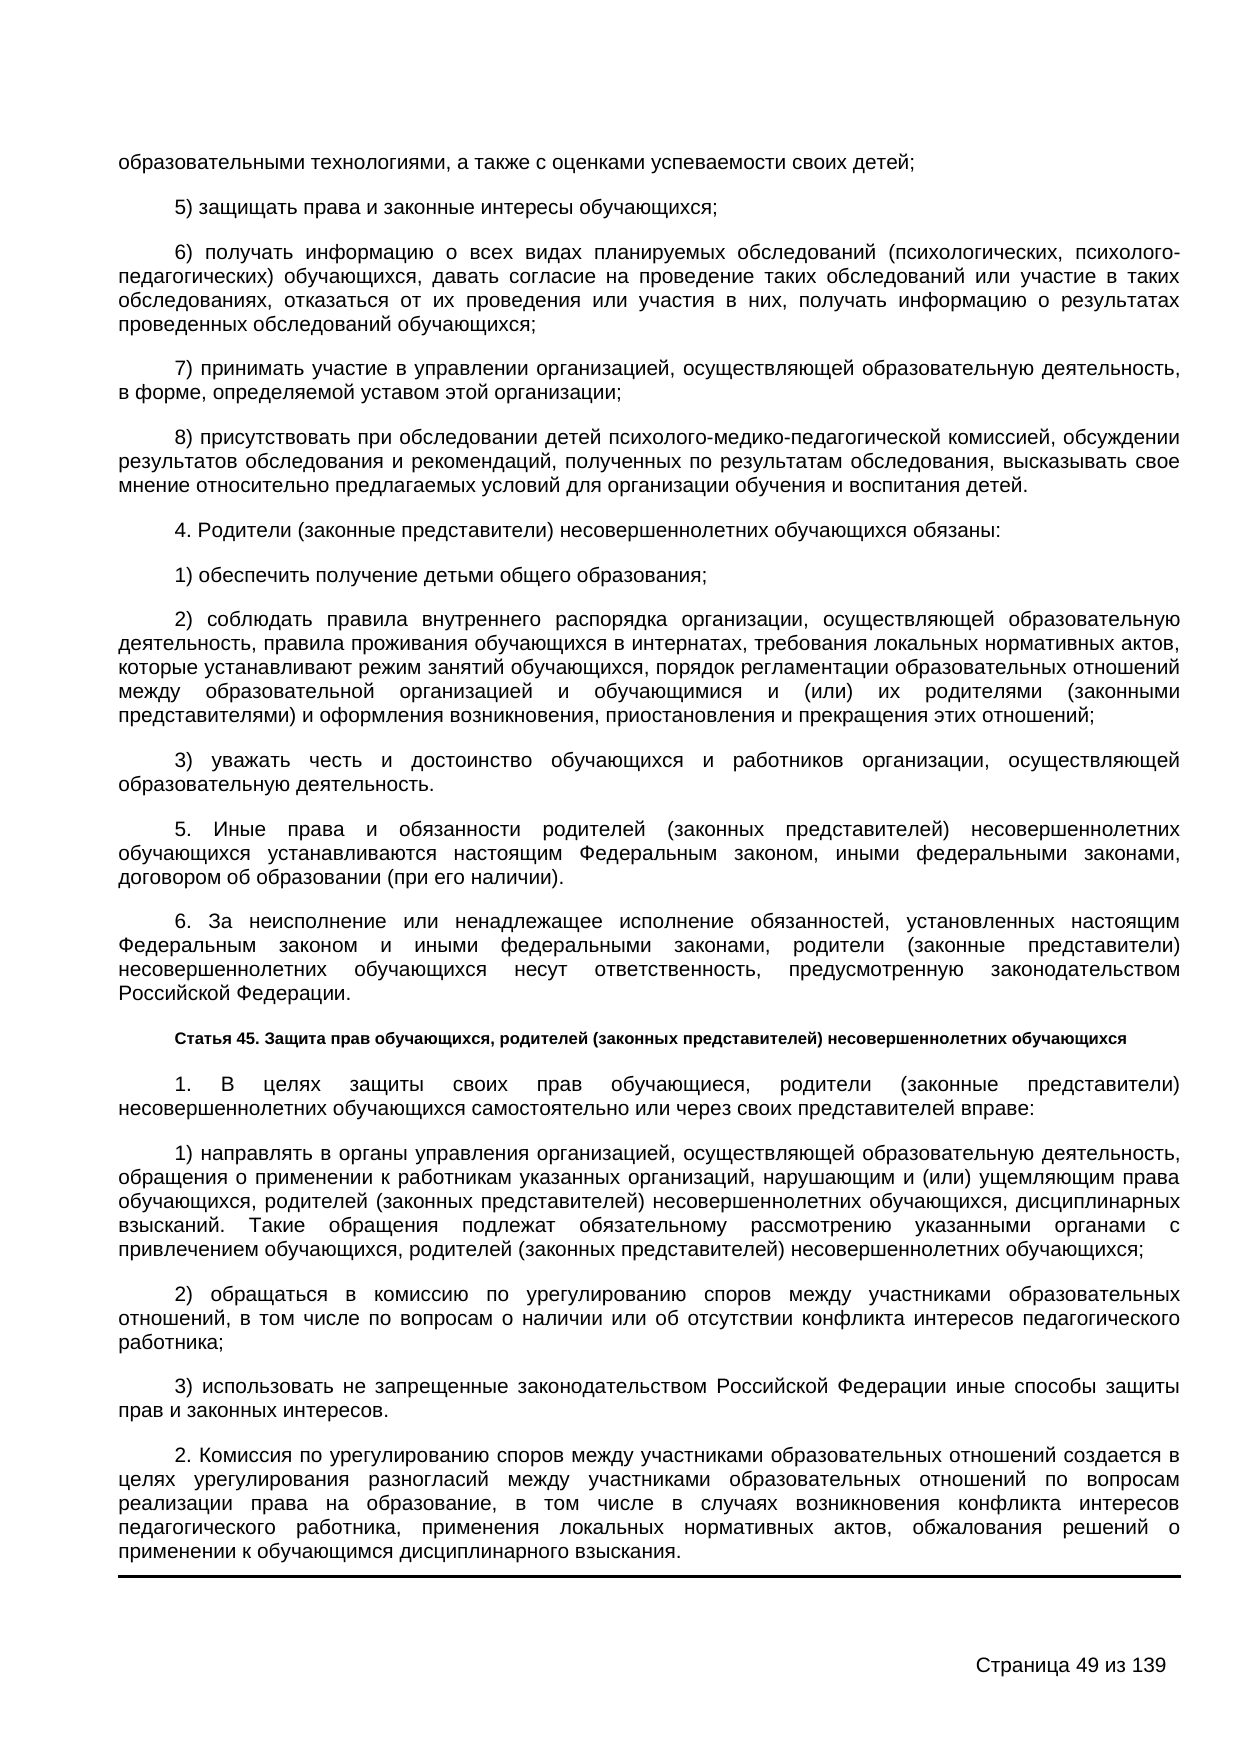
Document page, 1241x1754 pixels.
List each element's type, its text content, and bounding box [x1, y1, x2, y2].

text 1) направлять в органы управления организацией, осуществляющей образовательную деятельность, обращения о применении к работникам указанных организаций, нарушающим и (или) ущемляющим права обучающихся, родителей (законных представителей) несовершеннолетних обучающихся, дисциплинарных взысканий. Такие обращения подлежат обязательному рассмотрению указанными органами с привлечением обучающихся, родителей (законных представителей) несовершеннолетних обучающихся; [118, 1141, 1181, 1261]
text 2) обращаться в комиссию по урегулированию споров между участниками образовательных отношений, в том числе по вопросам о наличии или об отсутствии конфликта интересов педагогического работника; [118, 1282, 1181, 1353]
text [118, 150, 1181, 174]
text 3) уважать честь и достоинство обучающихся и работников организации, осуществляющей образовательную деятельность. [118, 748, 1181, 796]
text 8) присутствовать при обследовании детей психолого-медико-педагогической комиссией, обсуждении результатов обследования и рекомендаций, полученных по результатам обследования, высказывать свое мнение относительно предлагаемых условий для организации обучения и воспитания детей. [118, 425, 1181, 497]
text 1) обеспечить получение детьми общего образования; [118, 562, 1181, 586]
text 2. Комиссия по урегулированию споров между участниками образовательных отношений создается в целях урегулирования разногласий между участниками образовательных отношений по вопросам реализации права на образование, в том числе в случаях возникновения конфликта интересов педагогического работника, применения локальных нормативных актов, обжалования решений о применении к обучающимся дисциплинарного взыскания. [118, 1443, 1181, 1563]
text 5) защищать права и законные интересы обучающихся; [118, 195, 1181, 219]
title Статья 45. Защита прав обучающихся, родителей (законных представителей) несовершеннолетних обучающихся [118, 1029, 1181, 1048]
text 5. Иные права и обязанности родителей (законных представителей) несовершеннолетних обучающихся устанавливаются настоящим Федеральным законом, иными федеральными законами, договором об образовании (при его наличии). [118, 817, 1181, 888]
text 4. Родители (законные представители) несовершеннолетних обучающихся обязаны: [118, 518, 1181, 542]
text 1. В целях защиты своих прав обучающиеся, родители (законные представители) несовершеннолетних обучающихся самостоятельно или через своих представителей вправе: [118, 1072, 1181, 1120]
text 3) использовать не запрещенные законодательством Российской Федерации иные способы защиты прав и законных интересов. [118, 1374, 1181, 1422]
text 6) получать информацию о всех видах планируемых обследований (психологических, психолого-педагогических) обучающихся, давать согласие на проведение таких обследований или участие в таких обследованиях, отказаться от их проведения или участия в них, получать информацию о результатах проведенных обследований обучающихся; [118, 239, 1181, 335]
text 2) соблюдать правила внутреннего распорядка организации, осуществляющей образовательную деятельность, правила проживания обучающихся в интернатах, требования локальных нормативных актов, которые устанавливают режим занятий обучающихся, порядок регламентации образовательных отношений между образовательной организацией и обучающимися и (или) их родителями (законными представителями) и оформления возникновения, приостановления и прекращения этих отношений; [118, 607, 1181, 727]
text 7) принимать участие в управлении организацией, осуществляющей образовательную деятельность, в форме, определяемой уставом этой организации; [118, 356, 1181, 404]
text 6. За неисполнение или ненадлежащее исполнение обязанностей, установленных настоящим Федеральным законом и иными федеральными законами, родители (законные представители) несовершеннолетних обучающихся несут ответственность, предусмотренную законодательством Российской Федерации. [118, 909, 1181, 1005]
